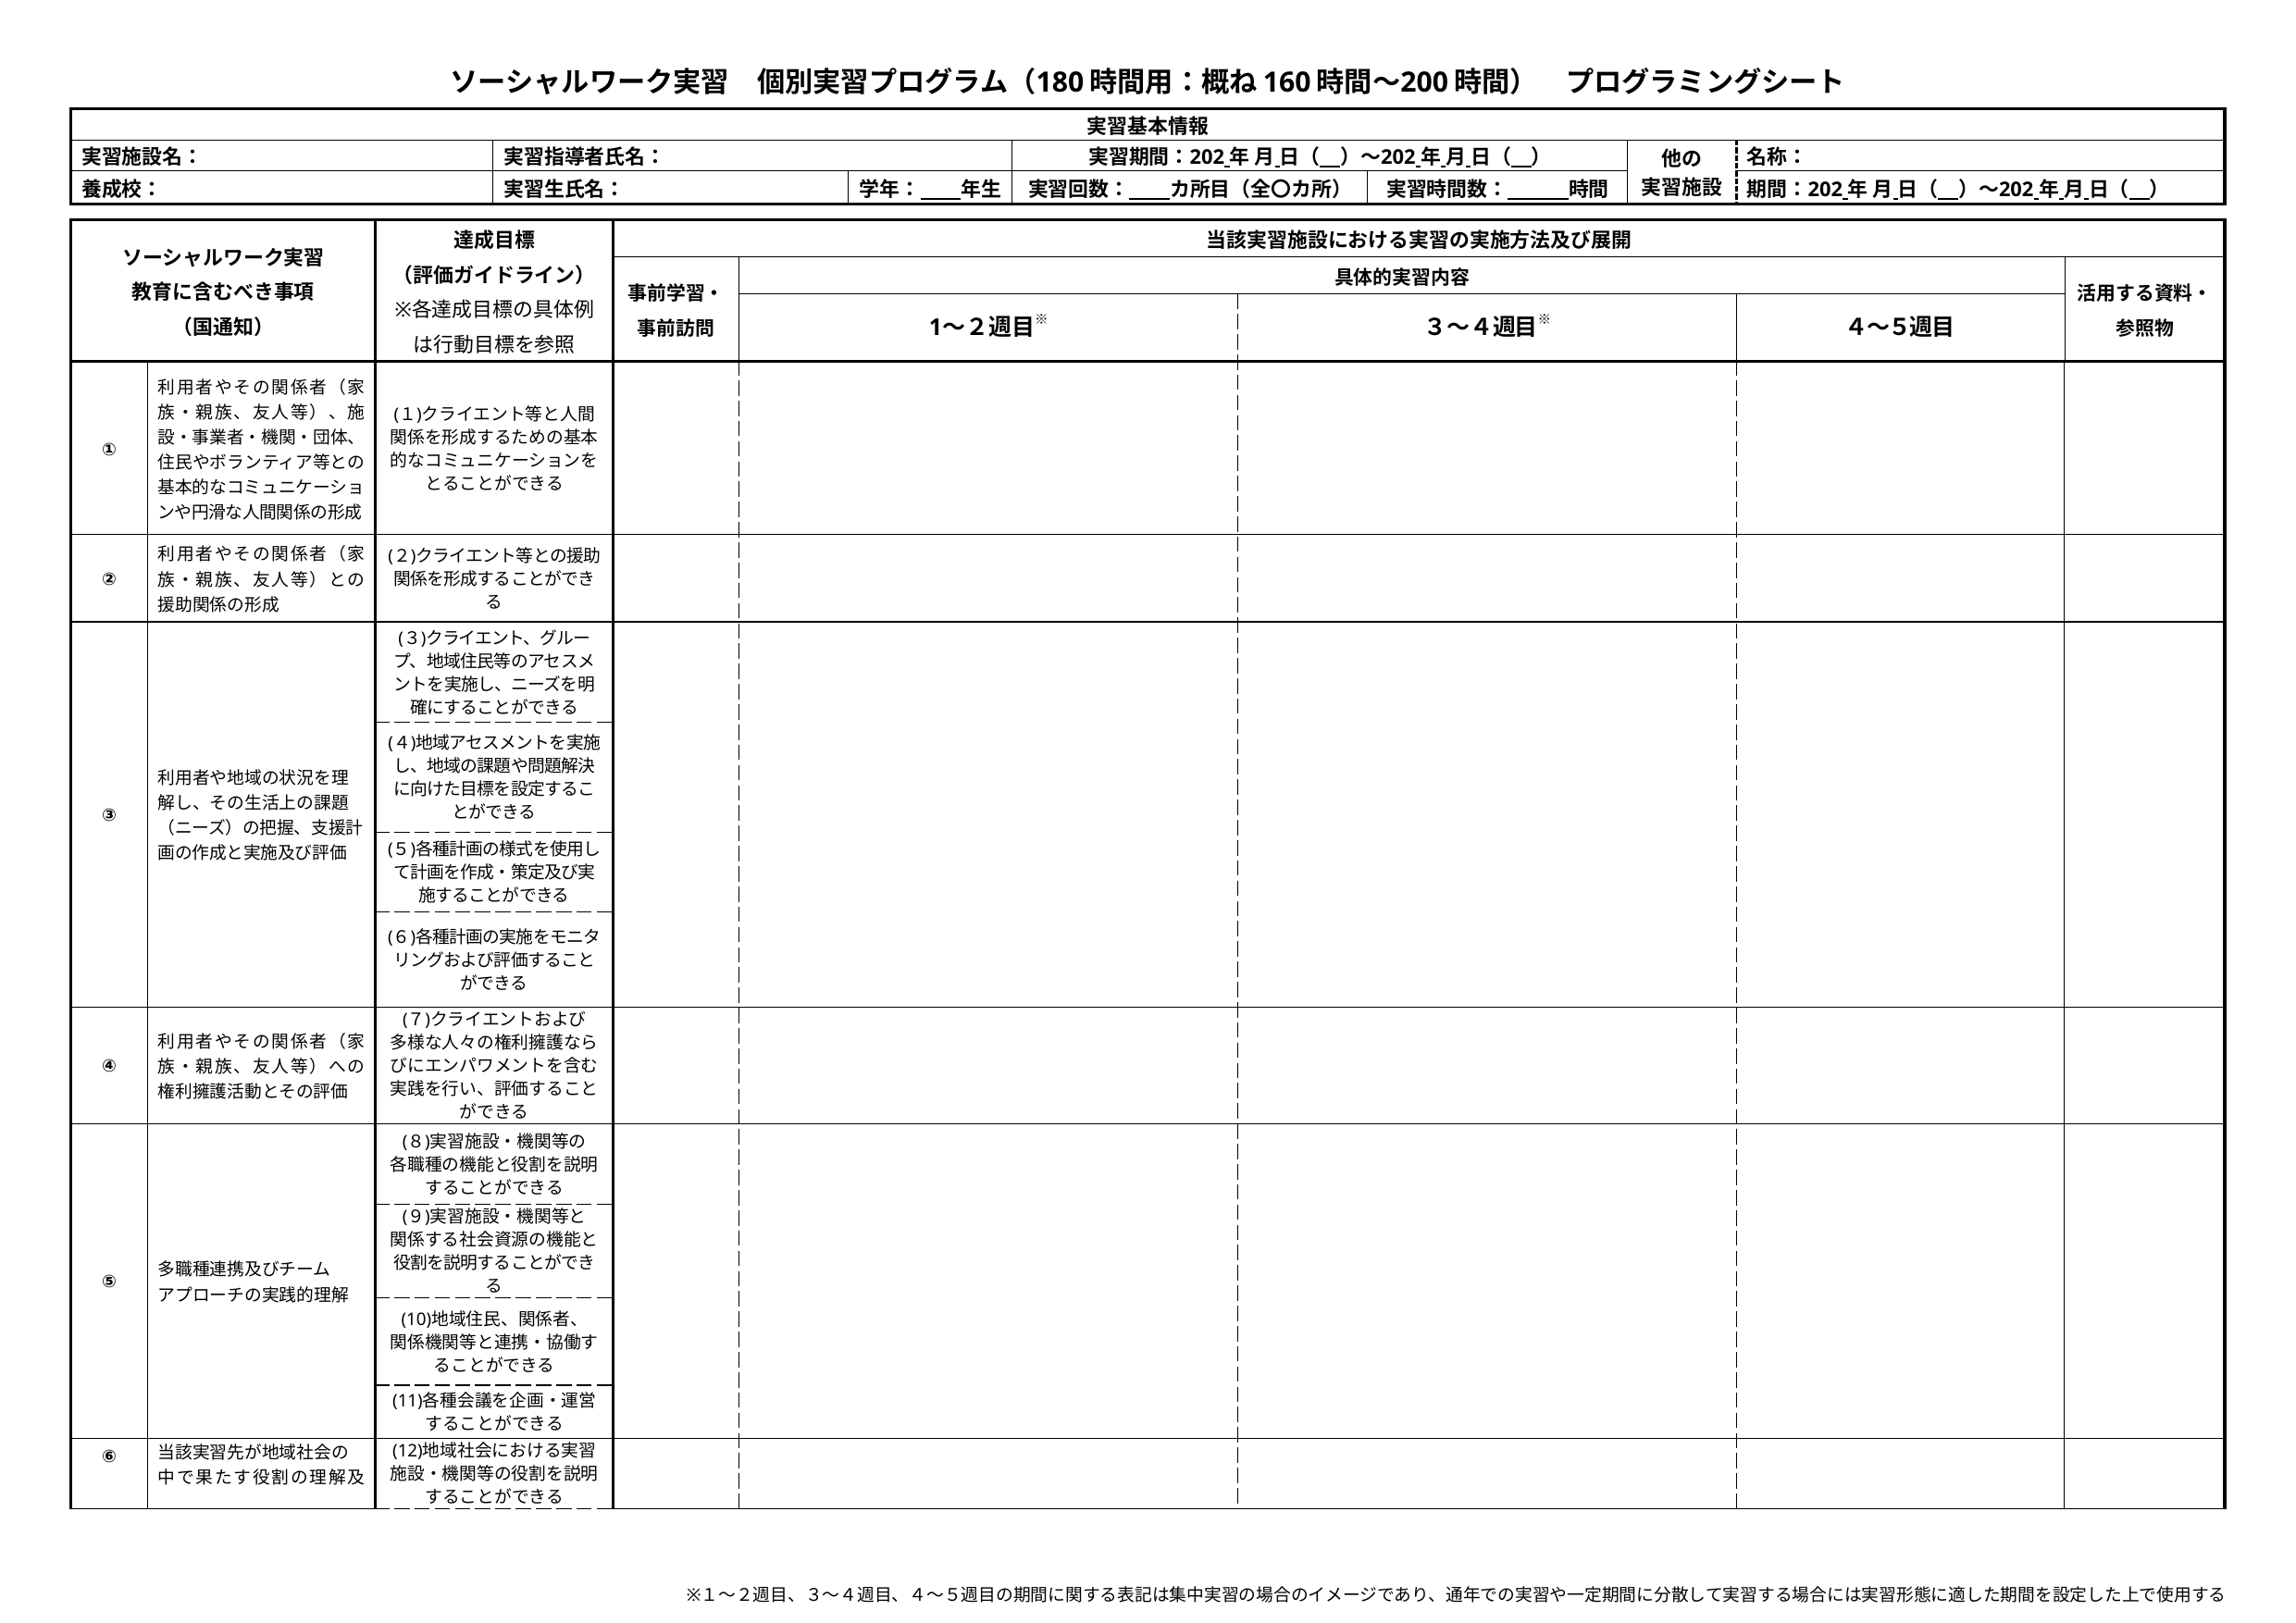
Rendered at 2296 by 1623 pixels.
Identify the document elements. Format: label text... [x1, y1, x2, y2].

table_cell [1736, 1124, 2064, 1438]
table_cell 実習指導者氏名： [493, 141, 1011, 170]
table_header 達成目標 （評価ガイドライン） ※各達成目標の具体例は行動目標を参照 [377, 221, 612, 360]
table_cell ３～４週目※ [1238, 294, 1736, 360]
table_cell 利用者やその関係者（家族・親族、友人等）との援助関係の形成 [148, 535, 374, 621]
table_cell [1736, 1008, 2064, 1122]
table_cell 学年： 年生 [849, 171, 1011, 203]
table_cell 実習期間：202 年 月 日（ ）～202 年 月 日（ ） [1012, 141, 1627, 170]
table_cell [614, 363, 738, 534]
table_cell (７)クライエントおよび 多様な人々の権利擁護ならびにエンパワメントを含む実践を行い、評価することができる [377, 1008, 612, 1122]
table_cell ４～５週目 [1737, 294, 2065, 360]
table_cell 多職種連携及びチーム アプローチの実践的理解 [148, 1124, 374, 1438]
table_cell [1736, 1439, 2064, 1508]
table_cell 実習施設名： [72, 141, 492, 170]
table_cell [148, 1439, 374, 1508]
table_cell 活用する資料・参照物 [2066, 257, 2223, 360]
table_cell 利用者やその関係者（家族・親族、友人等）への権利擁護活動とその評価 [148, 1008, 374, 1122]
table_cell [1238, 1439, 1736, 1508]
table_cell 具体的実習内容 [739, 257, 2065, 293]
table_cell [1238, 1124, 1736, 1438]
table_cell [614, 623, 738, 1006]
table_cell [1238, 535, 1736, 621]
table_cell 事前学習・事前訪問 [614, 257, 738, 360]
table_cell [1238, 1008, 1736, 1122]
table_header ソーシャルワーク実習 教育に含むべき事項 （国通知） [72, 221, 374, 360]
table_cell [2065, 1439, 2223, 1508]
table_cell [2065, 363, 2223, 534]
table_cell [1736, 535, 2064, 621]
table_cell ① [72, 363, 147, 534]
table_cell 利用者や地域の状況を理解し、その生活上の課題（ニーズ）の把握、支援計画の作成と実施及び評価 [148, 623, 374, 1006]
table_cell [614, 535, 738, 621]
table_cell [739, 1439, 1237, 1508]
table_cell ⑥ [72, 1439, 147, 1508]
table_cell ④ [72, 1008, 147, 1122]
table_cell (３)クライエント、グループ、地域住民等のアセスメントを実施し、ニーズを明確にすることができる [377, 623, 612, 722]
table_cell (５)各種計画の様式を使用して計画を作成・策定及び実施することができる [377, 832, 612, 911]
table_cell 実習回数： カ所目（全〇カ所） [1012, 171, 1367, 203]
table_cell [2065, 1124, 2223, 1438]
table_cell ③ [72, 623, 147, 1006]
table_cell [739, 535, 1237, 621]
table_cell [1238, 623, 1736, 1006]
table_cell (８)実習施設・機関等の 各職種の機能と役割を説明することができる [377, 1124, 612, 1204]
table_cell [2065, 1008, 2223, 1122]
table_cell [614, 1008, 738, 1122]
text ソーシャルワーク実習 個別実習プログラム（180時間用：概ね160時間～200時間） プログラミングシート [69, 60, 2226, 101]
table_cell (10)地域住民、関係者、 関係機関等と連携・協働することができる [377, 1297, 612, 1384]
table_cell (12)地域社会における実習施設・機関等の役割を説明することができる [377, 1439, 612, 1508]
table_cell [2065, 623, 2223, 1006]
table_cell (２)クライエント等との援助関係を形成することができる [377, 535, 612, 621]
table_cell [2065, 535, 2223, 621]
table_cell (１)クライエント等と人間関係を形成するための基本的なコミュニケーションをとることができる [377, 363, 612, 534]
table_cell 実習時間数： 時間 [1368, 171, 1627, 203]
table_cell 養成校： [72, 171, 492, 203]
table_cell [739, 1008, 1237, 1122]
table_header 当該実習施設における実習の実施方法及び展開 [614, 221, 2223, 256]
table_cell 1～２週目※ [739, 294, 1237, 360]
table_cell [1238, 363, 1736, 534]
table_cell 利用者やその関係者（家族・親族、友人等）、施設・事業者・機関・団体、住民やボランティア等との基本的なコミュニケーションや円滑な人間関係の形成 [148, 363, 374, 534]
table_cell (11)各種会議を企画・運営することができる [377, 1384, 612, 1438]
table_cell (４)地域アセスメントを実施し、地域の課題や問題解決に向けた目標を設定することができる [377, 722, 612, 831]
table_cell 名称： [1736, 141, 2223, 170]
table_header 実習基本情報 [72, 110, 2223, 140]
table_cell ② [72, 535, 147, 621]
table_cell [614, 1439, 738, 1508]
table_cell 実習生氏名： [493, 171, 848, 203]
table_cell ⑤ [72, 1124, 147, 1438]
table_cell [1736, 623, 2064, 1006]
table_cell (６)各種計画の実施をモニタリングおよび評価することができる [377, 911, 612, 1006]
table_cell [1736, 363, 2064, 534]
table_cell 他の 実習施設 [1628, 141, 1736, 203]
table_cell [739, 623, 1237, 1006]
table_cell (９)実習施設・機関等と 関係する社会資源の機能と役割を説明することができる [377, 1204, 612, 1297]
table_cell [614, 1124, 738, 1438]
table_cell 期間：202 年 月 日（ ）～202 年 月 日（ ） [1736, 171, 2223, 203]
table_cell [739, 363, 1237, 534]
table_cell [739, 1124, 1237, 1438]
